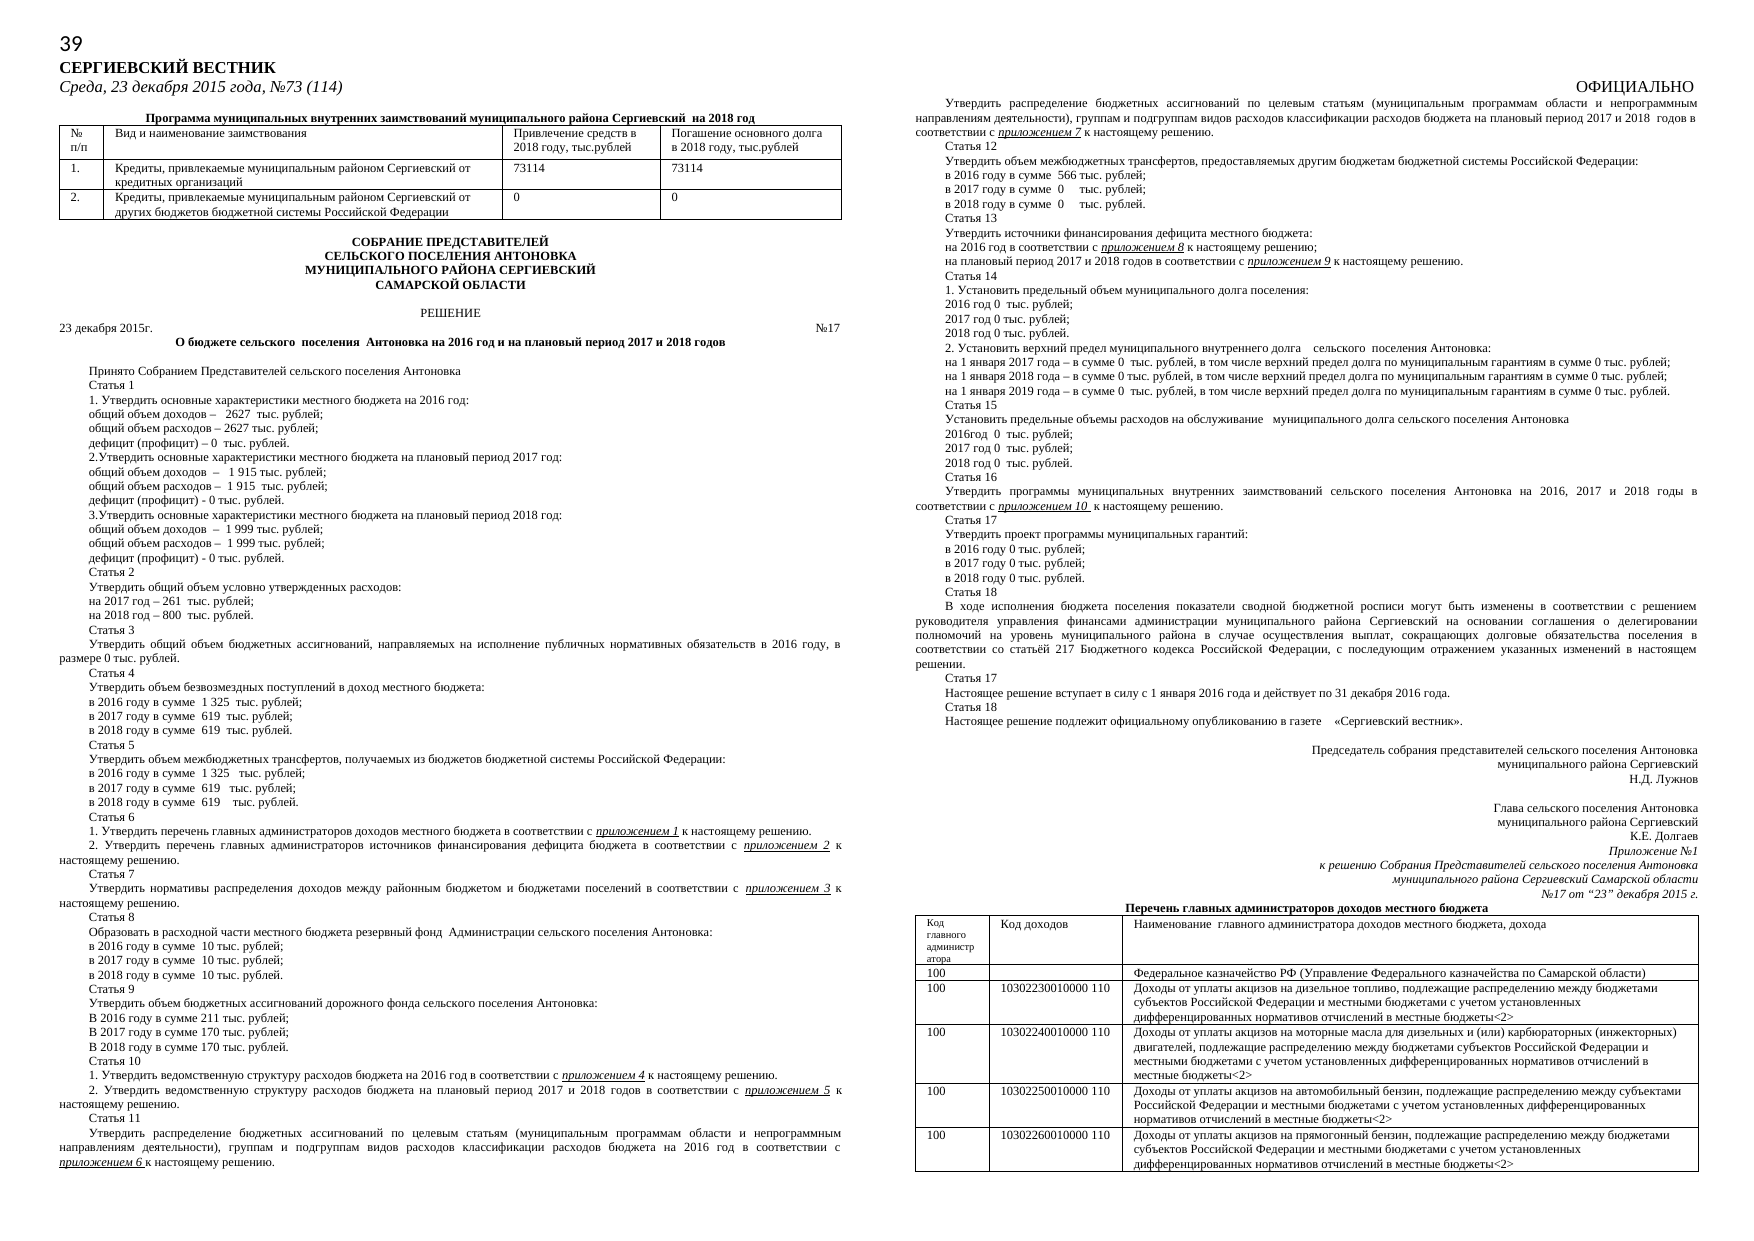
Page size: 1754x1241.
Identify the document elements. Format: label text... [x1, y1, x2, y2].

text 1. Утвердить ведомственную структуру расходов бюджета на 2016 год в соответствии с приложением 4 к настоящему решению. [59, 1068, 842, 1082]
text 2017 год 0 тыс. рублей; [915, 312, 1698, 326]
text 2016 год 0 тыс. рублей; [915, 297, 1698, 312]
text К.Е. Долгаев [915, 829, 1698, 843]
text в 2016 году в сумме 1 325 тыс. рублей; [59, 766, 842, 781]
text Утвердить источники финансирования дефицита местного бюджета: [915, 225, 1698, 240]
text в 2017 году в сумме 619 тыс. рублей; [59, 709, 842, 723]
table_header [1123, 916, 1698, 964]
text дефицит (профицит) - 0 тыс. рублей. [59, 551, 842, 565]
text Статья 7 [59, 867, 842, 881]
text Н.Д. Лужнов [915, 772, 1698, 786]
text дефицит (профицит) - 0 тыс. рублей. [59, 493, 842, 507]
text Утвердить нормативы распределения доходов между районным бюджетом и бюджетами поселений в соответствии с приложением 3 к настоящему решению. [59, 881, 842, 910]
text Утвердить объем безвозмездных поступлений в доход местного бюджета: [59, 680, 842, 694]
text Образовать в расходной части местного бюджета резервный фонд Администрации сельского поселения Антоновка: [59, 924, 842, 939]
text 2. Утвердить перечень главных администраторов источников финансирования дефицита бюджета в соответствии с приложением 2 к настоящему решению. [59, 838, 842, 867]
text В 2016 году в сумме 211 тыс. рублей; [59, 1011, 842, 1025]
text 2018 год 0 тыс. рублей. [915, 326, 1698, 340]
text 2. Установить верхний предел муниципального внутреннего долга сельского поселения Антоновка: [915, 340, 1698, 355]
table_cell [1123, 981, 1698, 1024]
text В 2018 году в сумме 170 тыс. рублей. [59, 1039, 842, 1054]
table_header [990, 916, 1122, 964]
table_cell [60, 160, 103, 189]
text в 2018 году в сумме 10 тыс. рублей. [59, 967, 842, 982]
text дефицит (профицит) – 0 тыс. рублей. [59, 436, 842, 450]
text Статья 3 [59, 622, 842, 637]
text в 2016 году в сумме 1 325 тыс. рублей; [59, 694, 842, 709]
text общий объем расходов – 1 915 тыс. рублей; [59, 479, 842, 493]
text Настоящее решение подлежит официальному опубликованию в газете «Сергиевский вестник». [915, 714, 1698, 728]
text на 2016 год в соответствии с приложением 8 к настоящему решению; [915, 240, 1698, 254]
text 2016год 0 тыс. рублей; [915, 427, 1698, 441]
text в 2018 году в сумме 619 тыс. рублей. [59, 795, 842, 809]
text В ходе исполнения бюджета поселения показатели сводной бюджетной росписи могут быть изменены в соответствии с решением руководителя управления финансами администрации муниципального района Сергиевский на основании соглашения о делегировании полномочий на уровень муниципального района в случае осуществления выплат, сокращающих долговые обязательства поселения в соответствии со статьёй 217 Бюджетного кодекса Российской Федерации, с последующим отражением указанных изменений в настоящем решении. [915, 599, 1698, 671]
text в 2018 году в сумме 619 тыс. рублей. [59, 723, 842, 737]
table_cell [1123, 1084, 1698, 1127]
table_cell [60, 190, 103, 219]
text общий объем доходов – 1 999 тыс. рублей; [59, 522, 842, 536]
text Статья 12 [915, 139, 1698, 153]
text Установить предельные объемы расходов на обслуживание муниципального долга сельского поселения Антоновка [915, 412, 1698, 427]
text в 2016 году 0 тыс. рублей; [915, 542, 1698, 556]
text Статья 2 [59, 565, 842, 579]
text к решению Собрания Представителей сельского поселения Антоновка [915, 858, 1698, 872]
text Статья 5 [59, 737, 842, 752]
text Настоящее решение вступает в силу с 1 января 2016 года и действует по 31 декабря 2016 года. [915, 685, 1698, 700]
text Статья 15 [915, 398, 1698, 412]
text 2018 год 0 тыс. рублей. [915, 455, 1698, 470]
text муниципального района Сергиевский [915, 815, 1698, 829]
text Статья 17 [915, 513, 1698, 527]
text Статья 8 [59, 910, 842, 924]
text в 2017 году в сумме 0 тыс. рублей; [915, 182, 1698, 197]
text Утвердить проект программы муниципальных гарантий: [915, 527, 1698, 542]
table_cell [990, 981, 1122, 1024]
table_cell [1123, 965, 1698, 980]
text на 1 января 2019 года – в сумме 0 тыс. рублей, в том числе верхний предел долга по муниципальным гарантиям в сумме 0 тыс. рублей. [915, 383, 1698, 398]
text Утвердить объем бюджетных ассигнований дорожного фонда сельского поселения Антоновка: [59, 996, 842, 1011]
text 1. Утвердить перечень главных администраторов доходов местного бюджета в соответствии с приложением 1 к настоящему решению. [59, 824, 842, 838]
text на 2018 год – 800 тыс. рублей. [59, 608, 842, 622]
text Утвердить распределение бюджетных ассигнований по целевым статьям (муниципальным программам области и непрограммным направлениям деятельности), группам и подгруппам видов расходов классификации расходов бюджета на 2016 год в соответствии с приложением 6 к настоящему решению. [59, 1126, 842, 1169]
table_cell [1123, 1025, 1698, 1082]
text Утвердить общий объем бюджетных ассигнований, направляемых на исполнение публичных нормативных обязательств в 2016 году, в размере 0 тыс. рублей. [59, 637, 842, 666]
text Статья 9 [59, 982, 842, 996]
text общий объем расходов – 2627 тыс. рублей; [59, 421, 842, 436]
text в 2017 году в сумме 619 тыс. рублей; [59, 781, 842, 795]
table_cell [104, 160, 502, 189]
text Статья 18 [915, 700, 1698, 714]
text Статья 17 [915, 671, 1698, 685]
text О бюджете сельского поселения Антоновка на 2016 год и на плановый период 2017 и 2018 годов [59, 335, 842, 349]
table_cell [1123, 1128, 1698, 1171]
text Статья 18 [915, 585, 1698, 599]
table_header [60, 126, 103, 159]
text в 2016 году в сумме 10 тыс. рублей; [59, 939, 842, 953]
text СОБРАНИЕ ПРЕДСТАВИТЕЛЕЙ [59, 234, 842, 249]
text №17 от “23” декабря 2015 г. [915, 887, 1698, 901]
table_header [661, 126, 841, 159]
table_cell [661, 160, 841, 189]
text на плановый период 2017 и 2018 годов в соответствии с приложением 9 к настоящему решению. [915, 254, 1698, 268]
text Статья 10 [59, 1054, 842, 1068]
text Программа муниципальных внутренних заимствований муниципального района Сергиевский на 2018 год [59, 110, 842, 125]
text 2. Утвердить ведомственную структуру расходов бюджета на плановый период 2017 и 2018 годов в соответствии с приложением 5 к настоящему решению. [59, 1082, 842, 1111]
text Утвердить программы муниципальных внутренних заимствований сельского поселения Антоновка на 2016, 2017 и 2018 годы в соответствии с приложением 10 к настоящему решению. [915, 484, 1698, 513]
text Статья 16 [915, 470, 1698, 484]
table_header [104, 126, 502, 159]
text в 2018 году 0 тыс. рублей. [915, 570, 1698, 585]
text Статья 13 [915, 211, 1698, 225]
text САМАРСКОЙ ОБЛАСТИ [59, 277, 842, 292]
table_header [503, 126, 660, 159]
text РЕШЕНИЕ [59, 306, 842, 321]
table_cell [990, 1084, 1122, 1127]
text Статья 6 [59, 809, 842, 824]
text 2.Утвердить основные характеристики местного бюджета на плановый период 2017 год: [59, 450, 842, 464]
text на 1 января 2018 года – в сумме 0 тыс. рублей, в том числе верхний предел долга по муниципальным гарантиям в сумме 0 тыс. рублей; [915, 369, 1698, 383]
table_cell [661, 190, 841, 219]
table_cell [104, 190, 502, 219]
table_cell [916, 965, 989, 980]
text Утвердить объем межбюджетных трансфертов, предоставляемых другим бюджетам бюджетной системы Российской Федерации: [915, 153, 1698, 168]
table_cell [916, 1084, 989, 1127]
text на 2017 год – 261 тыс. рублей; [59, 594, 842, 608]
text муниципального района Сергиевский Самарской области [915, 872, 1698, 887]
text Глава сельского поселения Антоновка [915, 800, 1698, 815]
text Председатель собрания представителей сельского поселения Антоновка [915, 743, 1698, 757]
text общий объем расходов – 1 999 тыс. рублей; [59, 536, 842, 551]
text Утвердить распределение бюджетных ассигнований по целевым статьям (муниципальным программам области и непрограммным направлениям деятельности), группам и подгруппам видов расходов классификации расходов бюджета на плановый период 2017 и 2018 годов в соответствии с приложением 7 к настоящему решению. [915, 96, 1698, 139]
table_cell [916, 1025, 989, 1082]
text Принято Собранием Представителей сельского поселения Антоновка [59, 364, 842, 378]
text 23 декабря 2015г. №17 [59, 321, 842, 335]
text В 2017 году в сумме 170 тыс. рублей; [59, 1025, 842, 1039]
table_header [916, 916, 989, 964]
text Приложение №1 [915, 843, 1698, 858]
text в 2017 году в сумме 10 тыс. рублей; [59, 953, 842, 967]
text Статья 14 [915, 268, 1698, 283]
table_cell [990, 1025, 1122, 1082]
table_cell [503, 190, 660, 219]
text на 1 января 2017 года – в сумме 0 тыс. рублей, в том числе верхний предел долга по муниципальным гарантиям в сумме 0 тыс. рублей; [915, 355, 1698, 369]
text общий объем доходов – 1 915 тыс. рублей; [59, 464, 842, 479]
text 2017 год 0 тыс. рублей; [915, 441, 1698, 455]
text муниципального района Сергиевский [915, 757, 1698, 772]
text Статья 11 [59, 1111, 842, 1126]
text Статья 4 [59, 666, 842, 680]
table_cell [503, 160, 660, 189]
text Статья 1 [59, 378, 842, 392]
text в 2017 году 0 тыс. рублей; [915, 556, 1698, 570]
text общий объем доходов – 2627 тыс. рублей; [59, 407, 842, 421]
text Утвердить объем межбюджетных трансфертов, получаемых из бюджетов бюджетной системы Российской Федерации: [59, 752, 842, 766]
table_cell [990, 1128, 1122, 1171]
text 3.Утвердить основные характеристики местного бюджета на плановый период 2018 год: [59, 507, 842, 522]
text Перечень главных администраторов доходов местного бюджета [915, 901, 1698, 915]
text 1. Утвердить основные характеристики местного бюджета на 2016 год: [59, 392, 842, 407]
text в 2016 году в сумме 566 тыс. рублей; [915, 168, 1698, 182]
text МУНИЦИПАЛЬНОГО РАЙОНА СЕРГИЕВСКИЙ [59, 263, 842, 277]
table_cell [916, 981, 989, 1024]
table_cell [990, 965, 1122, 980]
text Утвердить общий объем условно утвержденных расходов: [59, 579, 842, 594]
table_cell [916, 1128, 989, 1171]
text СЕЛЬСКОГО ПОСЕЛЕНИЯ АНТОНОВКА [59, 249, 842, 263]
text в 2018 году в сумме 0 тыс. рублей. [915, 197, 1698, 211]
text 1. Установить предельный объем муниципального долга поселения: [915, 283, 1698, 297]
